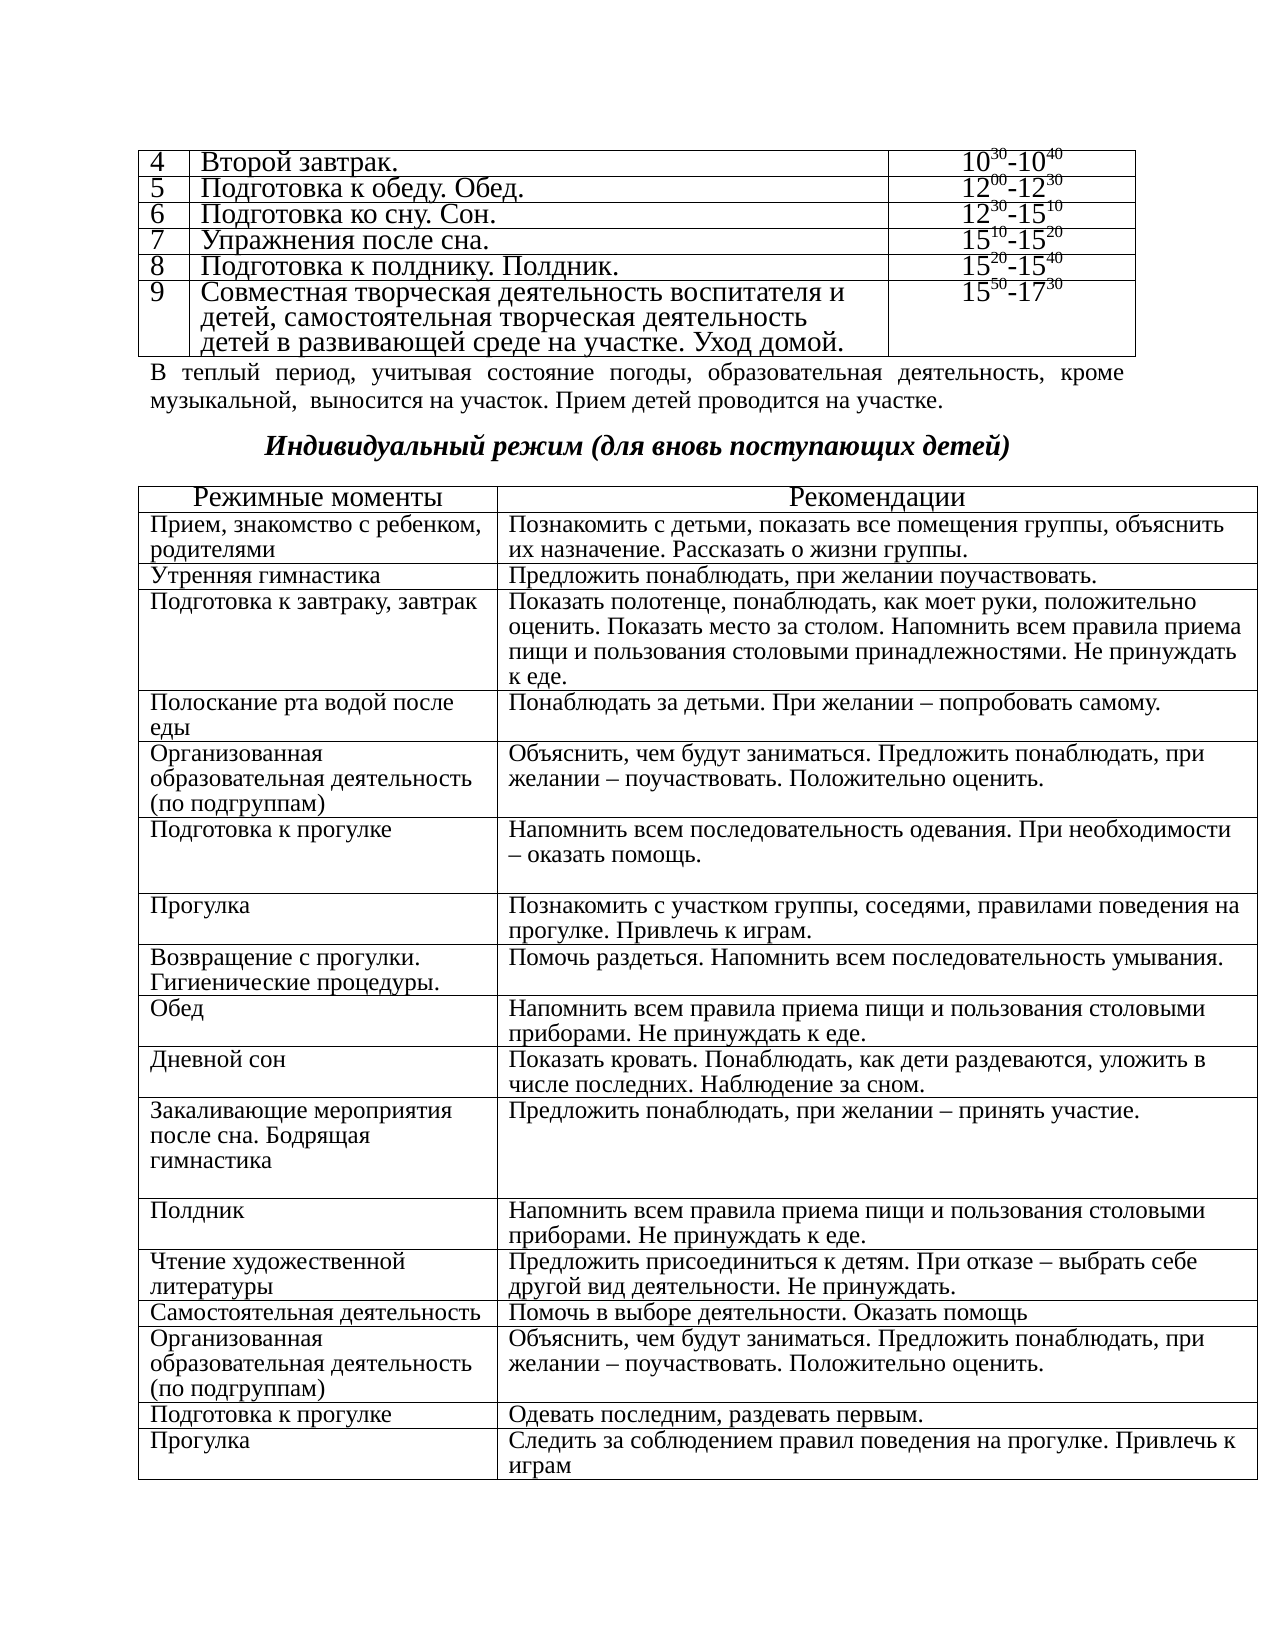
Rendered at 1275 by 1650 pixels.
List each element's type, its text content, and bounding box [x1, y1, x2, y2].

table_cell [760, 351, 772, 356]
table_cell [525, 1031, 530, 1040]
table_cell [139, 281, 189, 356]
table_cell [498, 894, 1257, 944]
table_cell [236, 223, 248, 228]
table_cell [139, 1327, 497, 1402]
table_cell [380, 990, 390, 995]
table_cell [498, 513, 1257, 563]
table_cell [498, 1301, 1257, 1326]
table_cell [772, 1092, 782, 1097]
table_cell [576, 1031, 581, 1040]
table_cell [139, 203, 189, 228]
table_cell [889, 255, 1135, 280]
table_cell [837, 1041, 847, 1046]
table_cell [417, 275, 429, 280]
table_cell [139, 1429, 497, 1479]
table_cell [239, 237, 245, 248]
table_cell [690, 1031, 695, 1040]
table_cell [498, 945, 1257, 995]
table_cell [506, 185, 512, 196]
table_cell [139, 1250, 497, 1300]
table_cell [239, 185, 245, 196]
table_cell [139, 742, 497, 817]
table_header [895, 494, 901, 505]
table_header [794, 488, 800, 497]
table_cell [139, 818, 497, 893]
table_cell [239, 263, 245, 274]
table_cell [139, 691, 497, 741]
text Индивидуальный режим (для вновь поступающих детей) [595, 436, 1005, 461]
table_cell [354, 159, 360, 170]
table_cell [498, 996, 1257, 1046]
text Индивидуальный режим (для вновь поступающих детей) [1000, 436, 1125, 461]
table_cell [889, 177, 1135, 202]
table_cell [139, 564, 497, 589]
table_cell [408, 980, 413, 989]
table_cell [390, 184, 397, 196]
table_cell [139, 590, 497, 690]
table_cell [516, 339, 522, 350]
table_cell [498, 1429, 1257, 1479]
text Индивидуальный режим (для вновь поступающих детей) [374, 436, 598, 461]
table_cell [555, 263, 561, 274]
text Индивидуальный режим (для вновь поступающих детей) [150, 436, 381, 461]
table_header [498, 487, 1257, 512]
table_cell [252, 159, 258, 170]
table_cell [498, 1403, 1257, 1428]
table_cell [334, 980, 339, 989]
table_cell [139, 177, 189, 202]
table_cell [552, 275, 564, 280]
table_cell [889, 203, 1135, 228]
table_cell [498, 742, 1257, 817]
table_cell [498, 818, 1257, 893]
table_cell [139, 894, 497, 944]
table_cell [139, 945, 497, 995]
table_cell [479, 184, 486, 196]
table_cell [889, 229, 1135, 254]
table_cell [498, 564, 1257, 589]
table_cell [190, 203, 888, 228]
text В теплый период, учитывая состояние погоды, образовательная деятельность, кроме музыкальной, выносится на участок. Прием детей проводится на участке. [150, 357, 1125, 415]
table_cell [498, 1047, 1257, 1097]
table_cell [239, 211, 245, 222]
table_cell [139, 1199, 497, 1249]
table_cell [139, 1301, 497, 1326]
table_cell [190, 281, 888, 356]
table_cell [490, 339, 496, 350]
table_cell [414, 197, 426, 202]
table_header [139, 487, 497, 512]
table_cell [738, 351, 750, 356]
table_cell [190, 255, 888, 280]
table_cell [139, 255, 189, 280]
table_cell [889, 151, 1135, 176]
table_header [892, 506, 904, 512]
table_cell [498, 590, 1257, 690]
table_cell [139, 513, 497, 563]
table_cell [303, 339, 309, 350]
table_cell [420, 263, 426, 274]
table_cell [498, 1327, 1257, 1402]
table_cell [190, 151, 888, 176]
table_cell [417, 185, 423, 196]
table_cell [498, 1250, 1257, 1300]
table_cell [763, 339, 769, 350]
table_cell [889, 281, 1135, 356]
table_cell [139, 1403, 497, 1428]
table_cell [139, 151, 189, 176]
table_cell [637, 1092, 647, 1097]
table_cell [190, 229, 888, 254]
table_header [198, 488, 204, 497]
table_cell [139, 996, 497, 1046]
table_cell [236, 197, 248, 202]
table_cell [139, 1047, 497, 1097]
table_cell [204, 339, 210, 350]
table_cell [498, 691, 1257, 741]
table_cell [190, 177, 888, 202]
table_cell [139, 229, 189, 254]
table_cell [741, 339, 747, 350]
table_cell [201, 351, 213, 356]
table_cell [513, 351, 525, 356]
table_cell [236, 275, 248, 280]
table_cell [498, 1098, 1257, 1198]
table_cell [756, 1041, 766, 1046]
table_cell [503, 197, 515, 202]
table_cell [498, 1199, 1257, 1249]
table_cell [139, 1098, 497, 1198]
